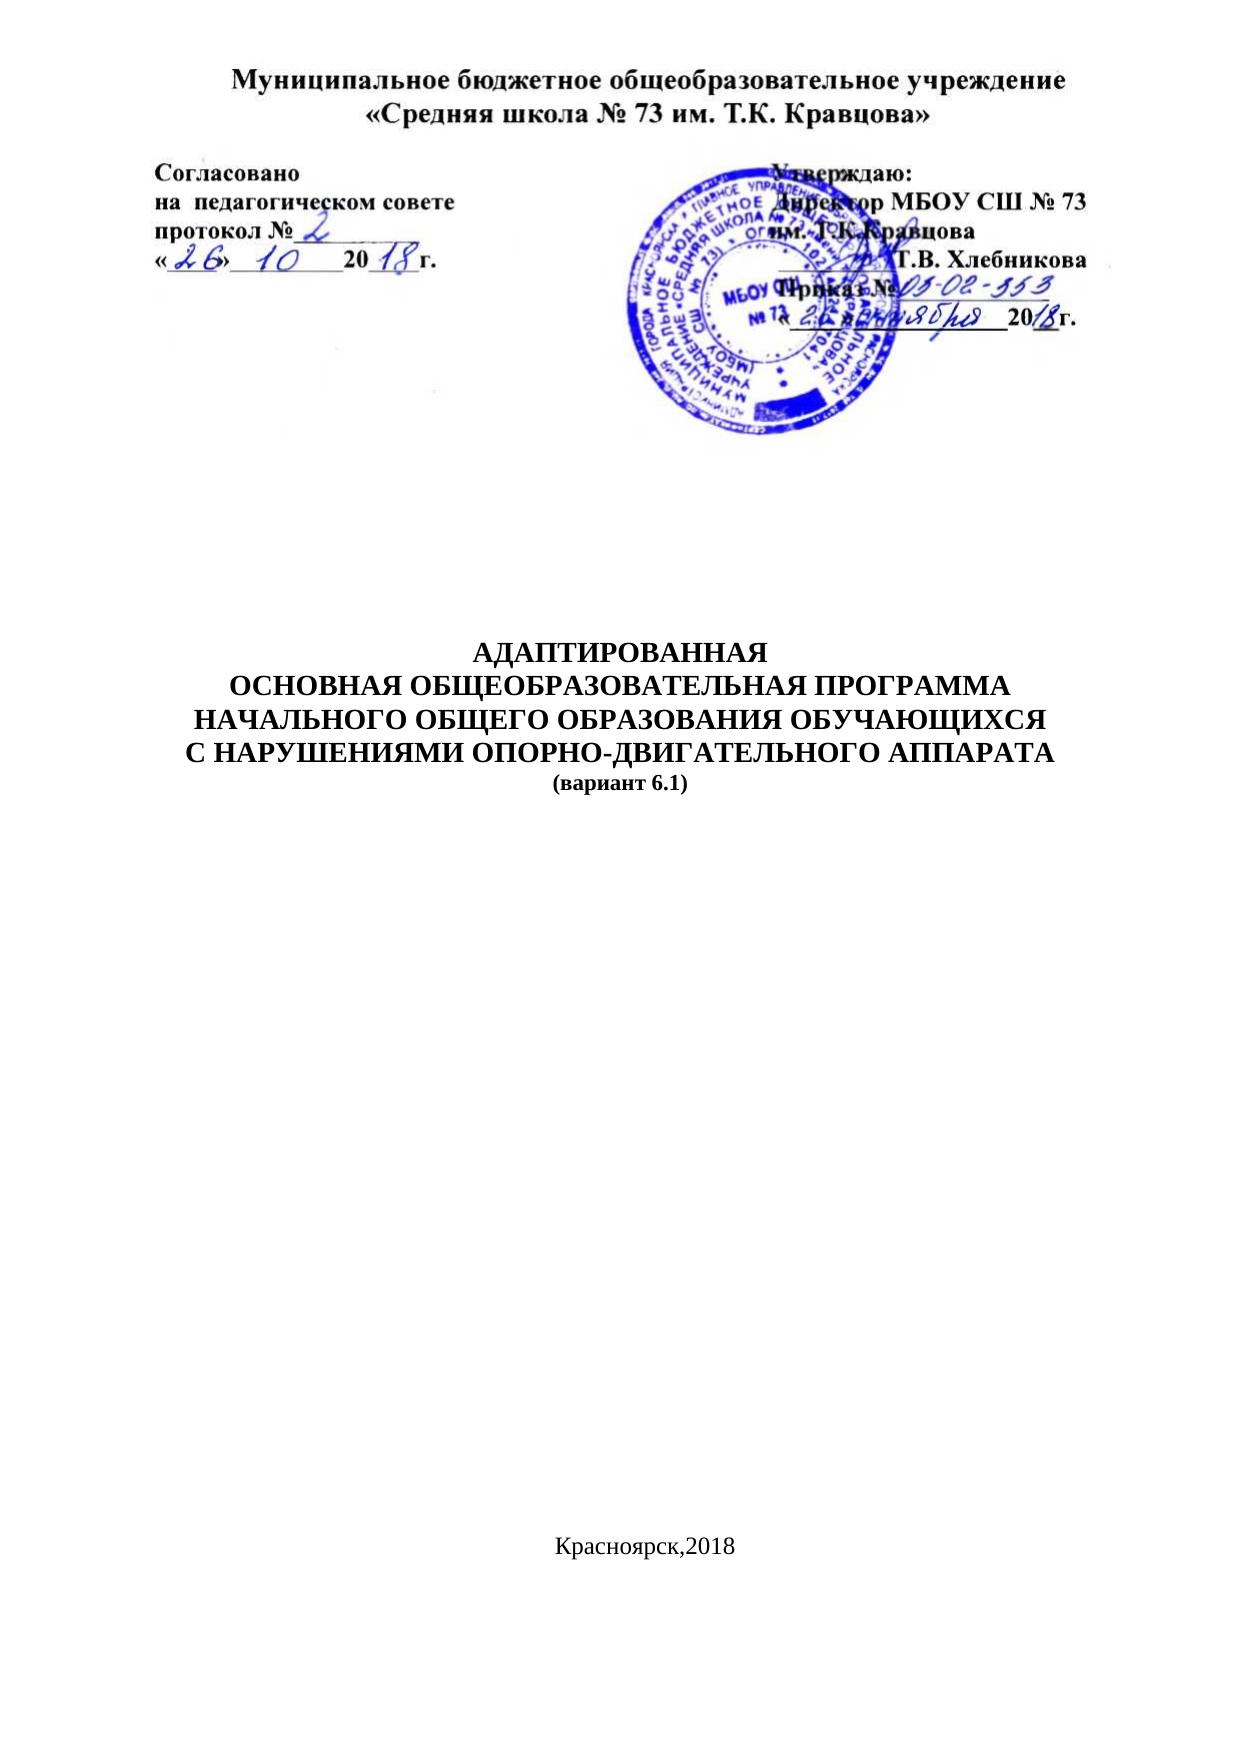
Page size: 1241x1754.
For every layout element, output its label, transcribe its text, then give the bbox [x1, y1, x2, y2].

picture [127, 37, 1113, 451]
text Красноярск,2018 [175, 1534, 1114, 1559]
text С НАРУШЕНИЯМИ ОПОРНО-ДВИГАТЕЛЬНОГО АППАРАТА [37, 735, 1203, 769]
text АДАПТИРОВАННАЯ [37, 635, 1203, 668]
text НАЧАЛЬНОГО ОБЩЕГО ОБРАЗОВАНИЯ ОБУЧАЮЩИХСЯ [37, 702, 1203, 735]
text ОСНОВНАЯ ОБЩЕОБРАЗОВАТЕЛЬНАЯ ПРОГРАММА [37, 668, 1203, 702]
text (вариант 6.1) [37, 769, 1203, 795]
